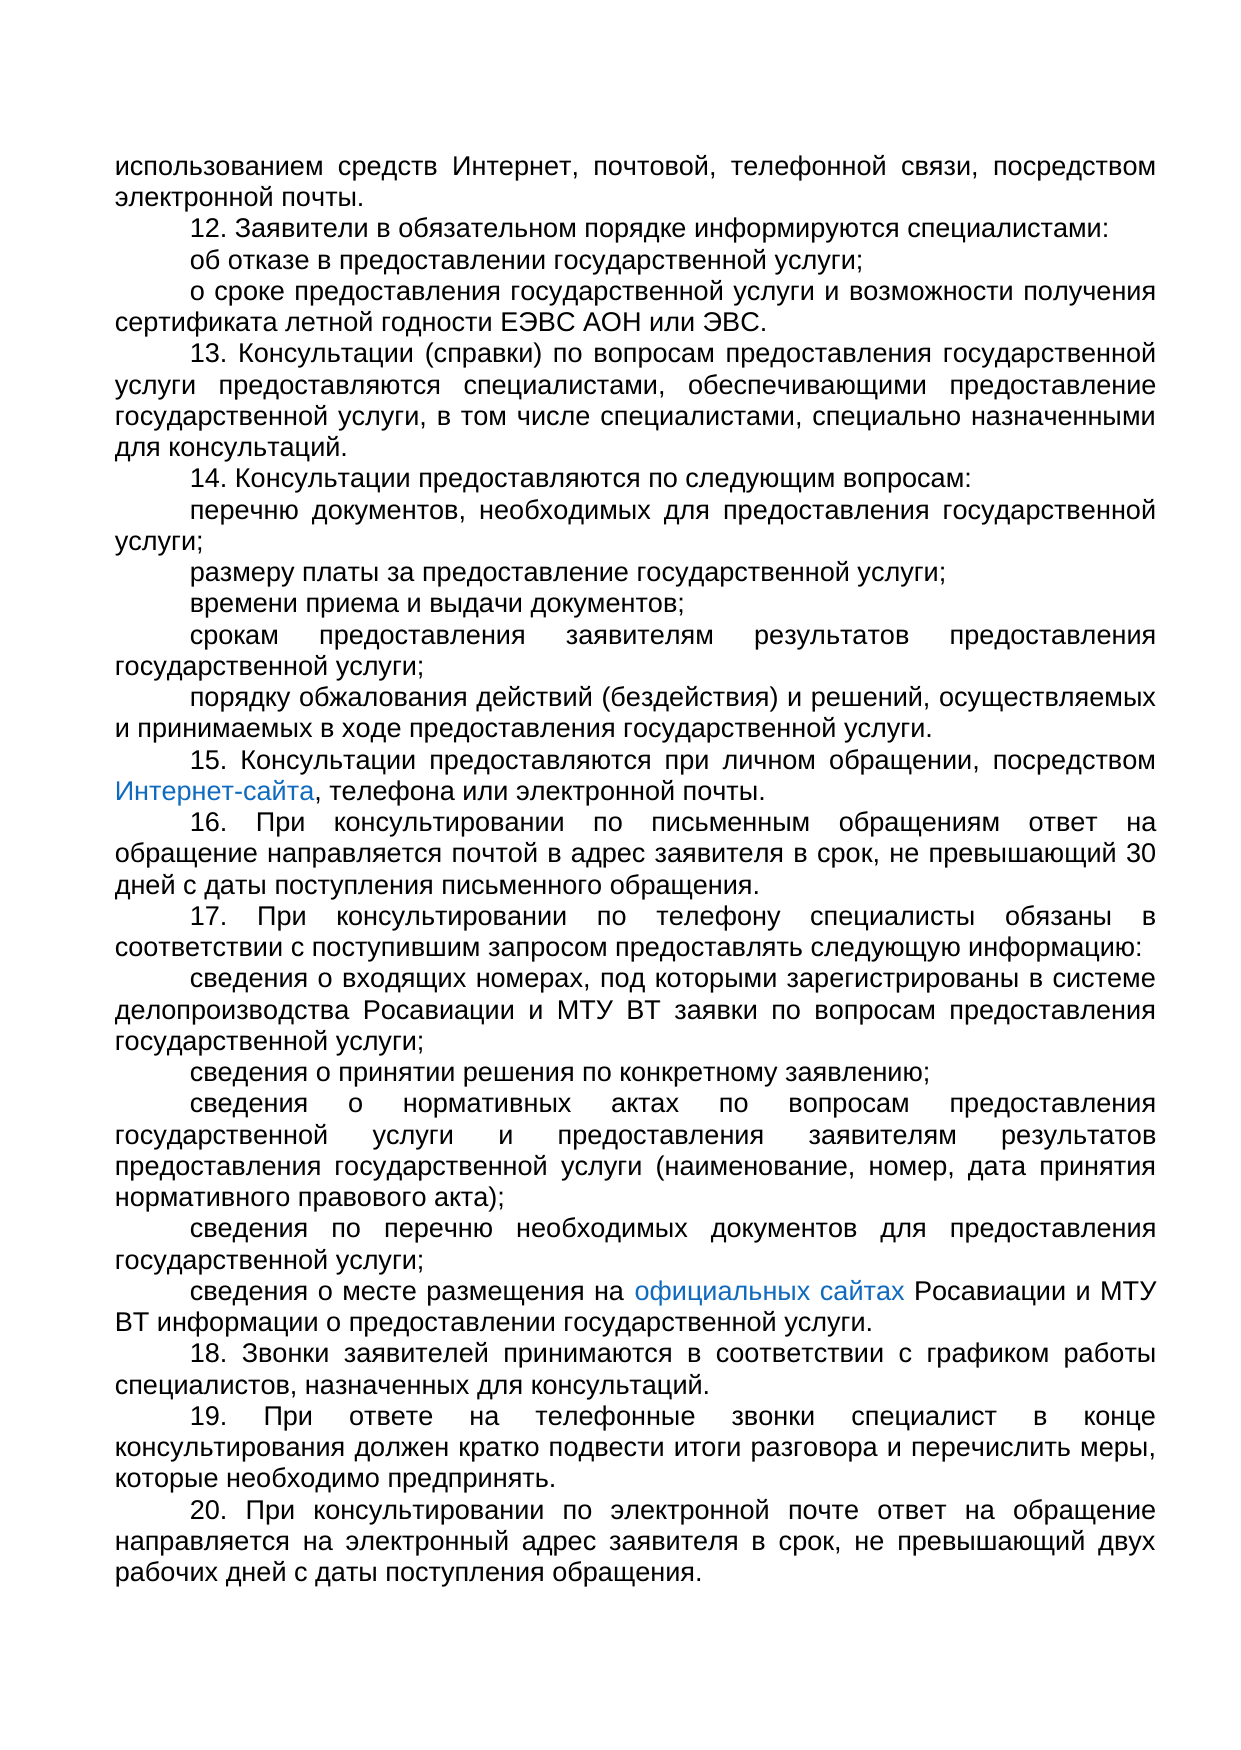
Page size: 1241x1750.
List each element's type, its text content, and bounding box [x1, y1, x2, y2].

text сведения о нормативных актах по вопросам предоставления государственной услуги и предоставления заявителям результатов предоставления государственной услуги (наименование, номер, дата принятия нормативного правового акта); [114, 1087, 1157, 1212]
text об отказе в предоставлении государственной услуги; [114, 244, 1157, 275]
text сведения по перечню необходимых документов для предоставления государственной услуги; [114, 1212, 1157, 1275]
text 12. Заявители в обязательном порядке информируются специалистами: [114, 212, 1157, 244]
text 20. При консультировании по электронной почте ответ на обращение направляется на электронный адрес заявителя в срок, не превышающий двух рабочих дней с даты поступления обращения. [114, 1494, 1157, 1587]
text 17. При консультировании по телефону специалисты обязаны в соответствии с поступившим запросом предоставлять следующую информацию: [114, 900, 1157, 962]
text о сроке предоставления государственной услуги и возможности получения сертификата летной годности ЕЭВС АОН или ЭВС. [114, 275, 1157, 337]
text времени приема и выдачи документов; [114, 587, 1157, 619]
text 14. Консультации предоставляются по следующим вопросам: [114, 462, 1157, 494]
text сведения о принятии решения по конкретному заявлению; [114, 1056, 1157, 1087]
text порядку обжалования действий (бездействия) и решений, осуществляемых и принимаемых в ходе предоставления государственной услуги. [114, 681, 1157, 744]
text 13. Консультации (справки) по вопросам предоставления государственной услуги предоставляются специалистами, обеспечивающими предоставление государственной услуги, в том числе специалистами, специально назначенными для консультаций. [114, 337, 1157, 462]
text перечню документов, необходимых для предоставления государственной услуги; [114, 494, 1157, 556]
text 16. При консультировании по письменным обращениям ответ на обращение направляется почтой в адрес заявителя в срок, не превышающий 30 дней с даты поступления письменного обращения. [114, 806, 1157, 900]
text 19. При ответе на телефонные звонки специалист в конце консультирования должен кратко подвести итоги разговора и перечислить меры, которые необходимо предпринять. [114, 1400, 1157, 1494]
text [114, 150, 1157, 212]
text 18. Звонки заявителей принимаются в соответствии с графиком работы специалистов, назначенных для консультаций. [114, 1337, 1157, 1400]
text сведения о входящих номерах, под которыми зарегистрированы в системе делопроизводства Росавиации и МТУ ВТ заявки по вопросам предоставления государственной услуги; [114, 962, 1157, 1056]
text 15. Консультации предоставляются при личном обращении, посредством Интернет-сайта, телефона или электронной почты. [114, 744, 1157, 806]
text сведения о месте размещения на официальных сайтах Росавиации и МТУ ВТ информации о предоставлении государственной услуги. [114, 1275, 1157, 1337]
text размеру платы за предоставление государственной услуги; [114, 556, 1157, 587]
text срокам предоставления заявителям результатов предоставления государственной услуги; [114, 619, 1157, 681]
